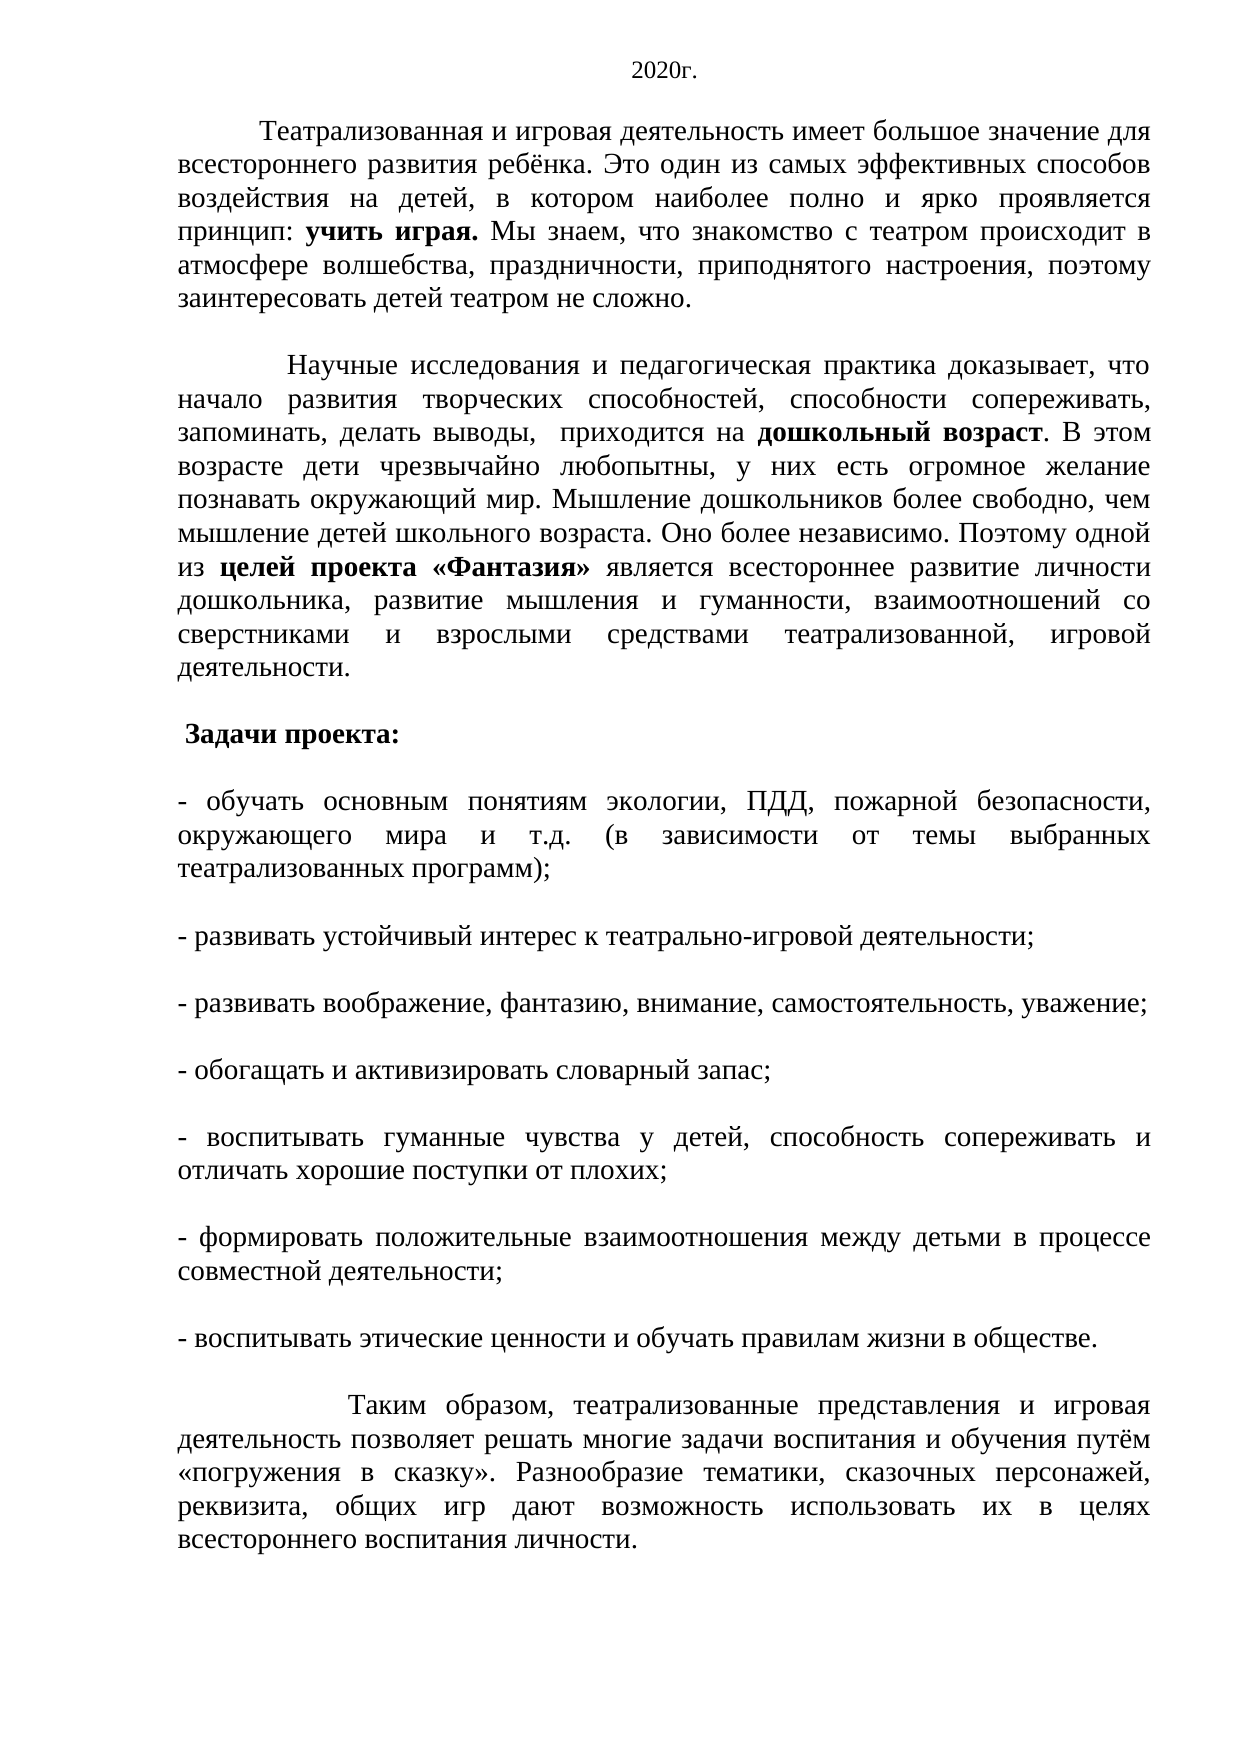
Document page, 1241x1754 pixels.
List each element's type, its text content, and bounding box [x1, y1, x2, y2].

text - воспитывать этические ценности и обучать правилам жизни в обществе. [177, 1320, 1152, 1354]
text 2020г. [177, 55, 1152, 84]
text - обогащать и активизировать словарный запас; [177, 1052, 1152, 1085]
text - воспитывать гуманные чувства у детей, способность сопереживать и отличать хорошие поступки от плохих; [177, 1119, 1152, 1186]
text - формировать положительные взаимоотношения между детьми в процессе совместной деятельности; [177, 1219, 1152, 1287]
text Театрализованная и игровая деятельность имеет большое значение для всестороннего развития ребёнка. Это один из самых эффективных способов воздействия на детей, в котором наиболее полно и ярко проявляется принцип: учить играя. Мы знаем, что знакомство с театром происходит в атмосфере волшебства, праздничности, приподнятого настроения, поэтому заинтересовать детей театром не сложно. [177, 113, 1152, 314]
text - развивать устойчивый интерес к театрально-игровой деятельности; [177, 918, 1152, 951]
text - обучать основным понятиям экологии, ПДД, пожарной безопасности, окружающего мира и т.д. (в зависимости от темы выбранных театрализованных программ); [177, 783, 1152, 884]
text - развивать воображение, фантазию, внимание, самостоятельность, уважение; [177, 985, 1152, 1018]
text Таким образом, театрализованные представления и игровая деятельность позволяет решать многие задачи воспитания и обучения путём «погружения в сказку». Разнообразие тематики, сказочных персонажей, реквизита, общих игр дают возможность использовать их в целях всестороннего воспитания личности. [177, 1387, 1152, 1555]
text Задачи проекта: [177, 716, 1152, 750]
text Научные исследования и педагогическая практика доказывает, что начало развития творческих способностей, способности сопереживать, запоминать, делать выводы, приходится на дошкольный возраст. В этом возрасте дети чрезвычайно любопытны, у них есть огромное желание познавать окружающий мир. Мышление дошкольников более свободно, чем мышление детей школьного возраста. Оно более независимо. Поэтому одной из целей проекта «Фантазия» является всестороннее развитие личности дошкольника, развитие мышления и гуманности, взаимоотношений со сверстниками и взрослыми средствами театрализованной, игровой деятельности. [177, 347, 1152, 683]
